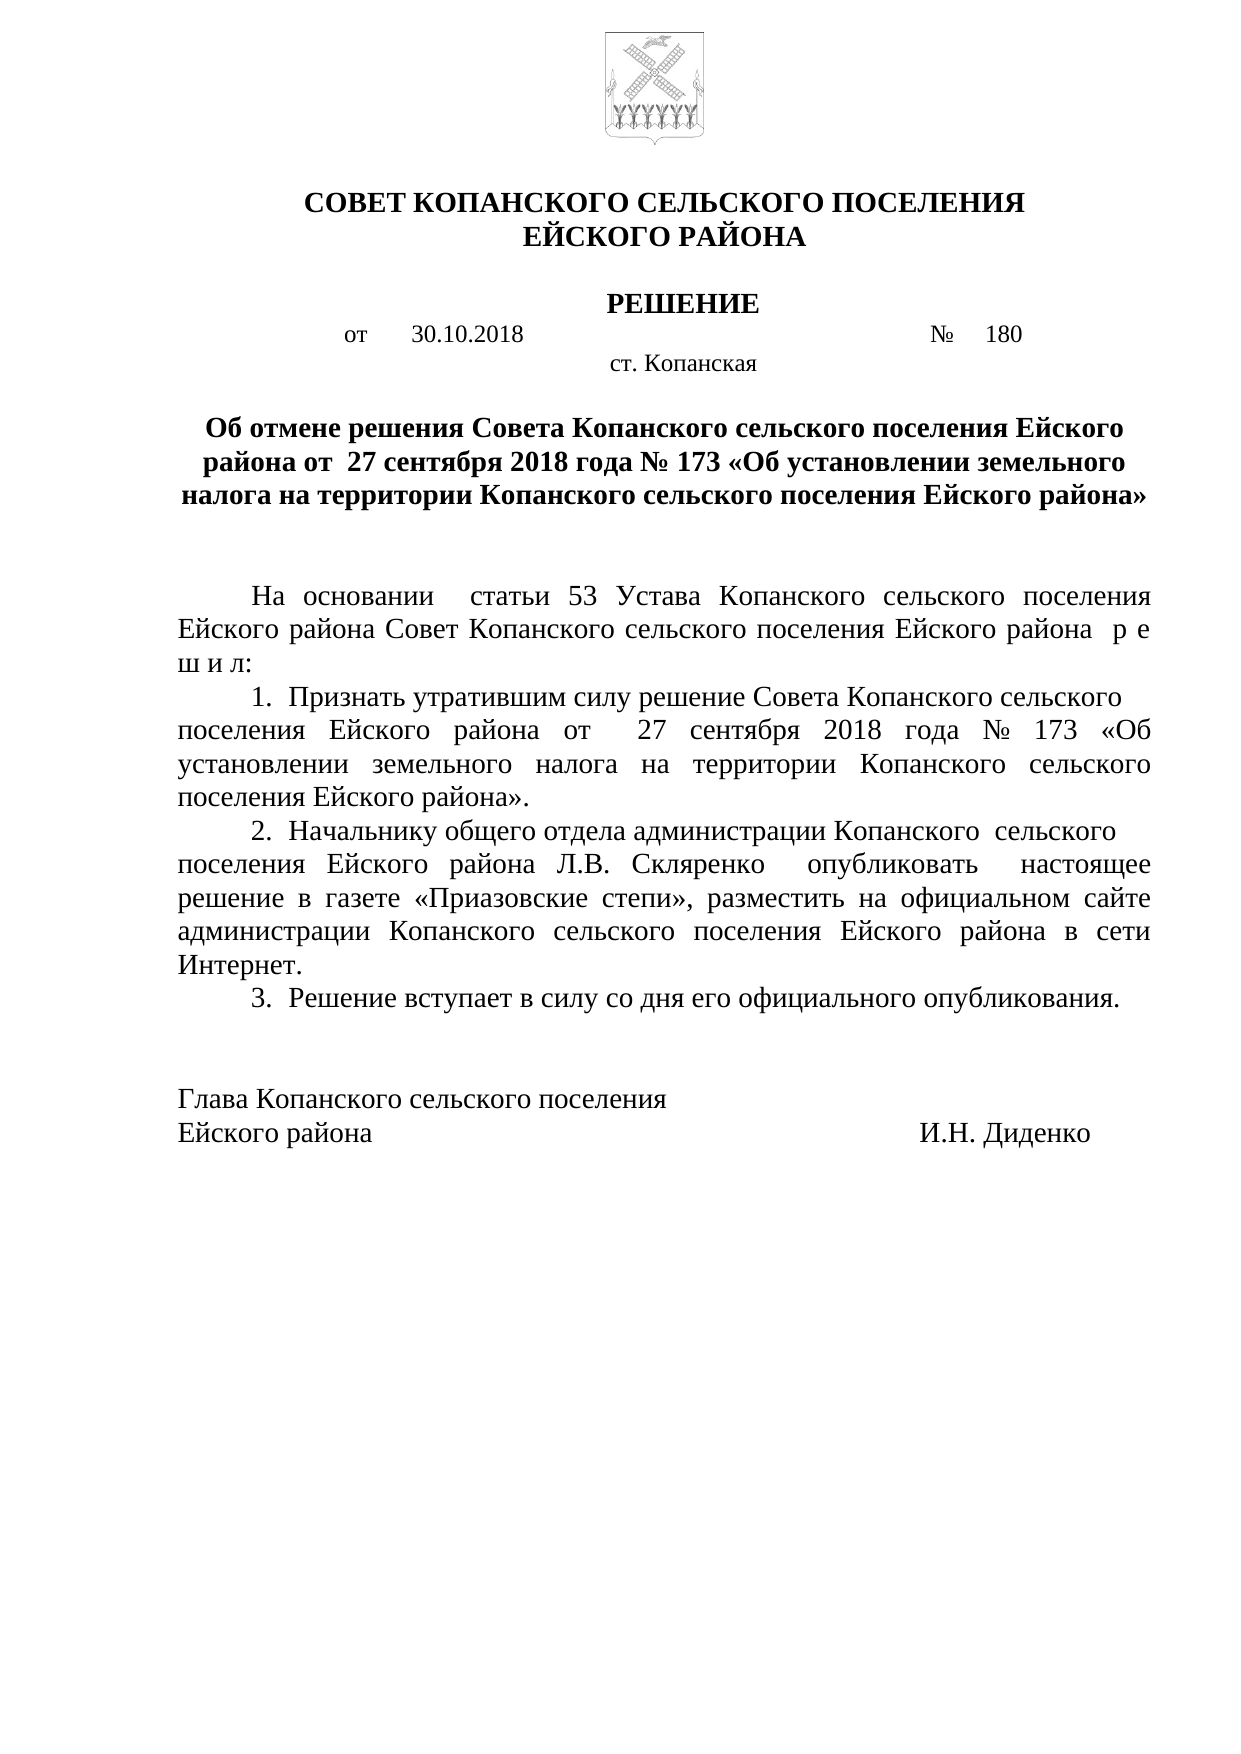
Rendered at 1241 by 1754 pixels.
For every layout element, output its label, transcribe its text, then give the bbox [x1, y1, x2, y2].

text РЕШЕНИЕ [215, 286, 1152, 319]
text поселения Ейского района Л.В. Скляренко опубликовать настоящее решение в газете «Приазовские степи», разместить на официальном сайте администрации Копанского сельского поселения Ейского района в сети Интернет. [177, 846, 1152, 981]
text Ейского района И.Н. Диденко [177, 1115, 1152, 1148]
text На основании статьи 53 Устава Копанского сельского поселения Ейского района Совет Копанского сельского поселения Ейского района р е ш и л: [177, 578, 1152, 679]
text поселения Ейского района от 27 сентября 2018 года № 173 «Об установлении земельного налога на территории Копанского сельского поселения Ейского района». [177, 712, 1152, 813]
list Решение вступает в силу со дня его официального опубликования. [251, 981, 1152, 1014]
text Глава Копанского сельского поселения [177, 1081, 1152, 1115]
list Начальнику общего отдела администрации Копанского сельского [251, 813, 1152, 846]
text от 30.10.2018 № 180 [215, 319, 1152, 348]
list Признать утратившим силу решение Совета Копанского сельского [251, 679, 1152, 712]
text Об отмене решения Совета Копанского сельского поселения Ейского района от 27 сентября 2018 года № 173 «Об установлении земельного налога на территории Копанского сельского поселения Ейского района» [177, 410, 1152, 511]
text СОВЕТ КОПАНСКОГО СЕЛЬСКОГО ПОСЕЛЕНИЯ ЕЙСКОГО РАЙОНА [177, 185, 1152, 252]
text ст. Копанская [215, 348, 1152, 377]
picture [605, 32, 704, 145]
